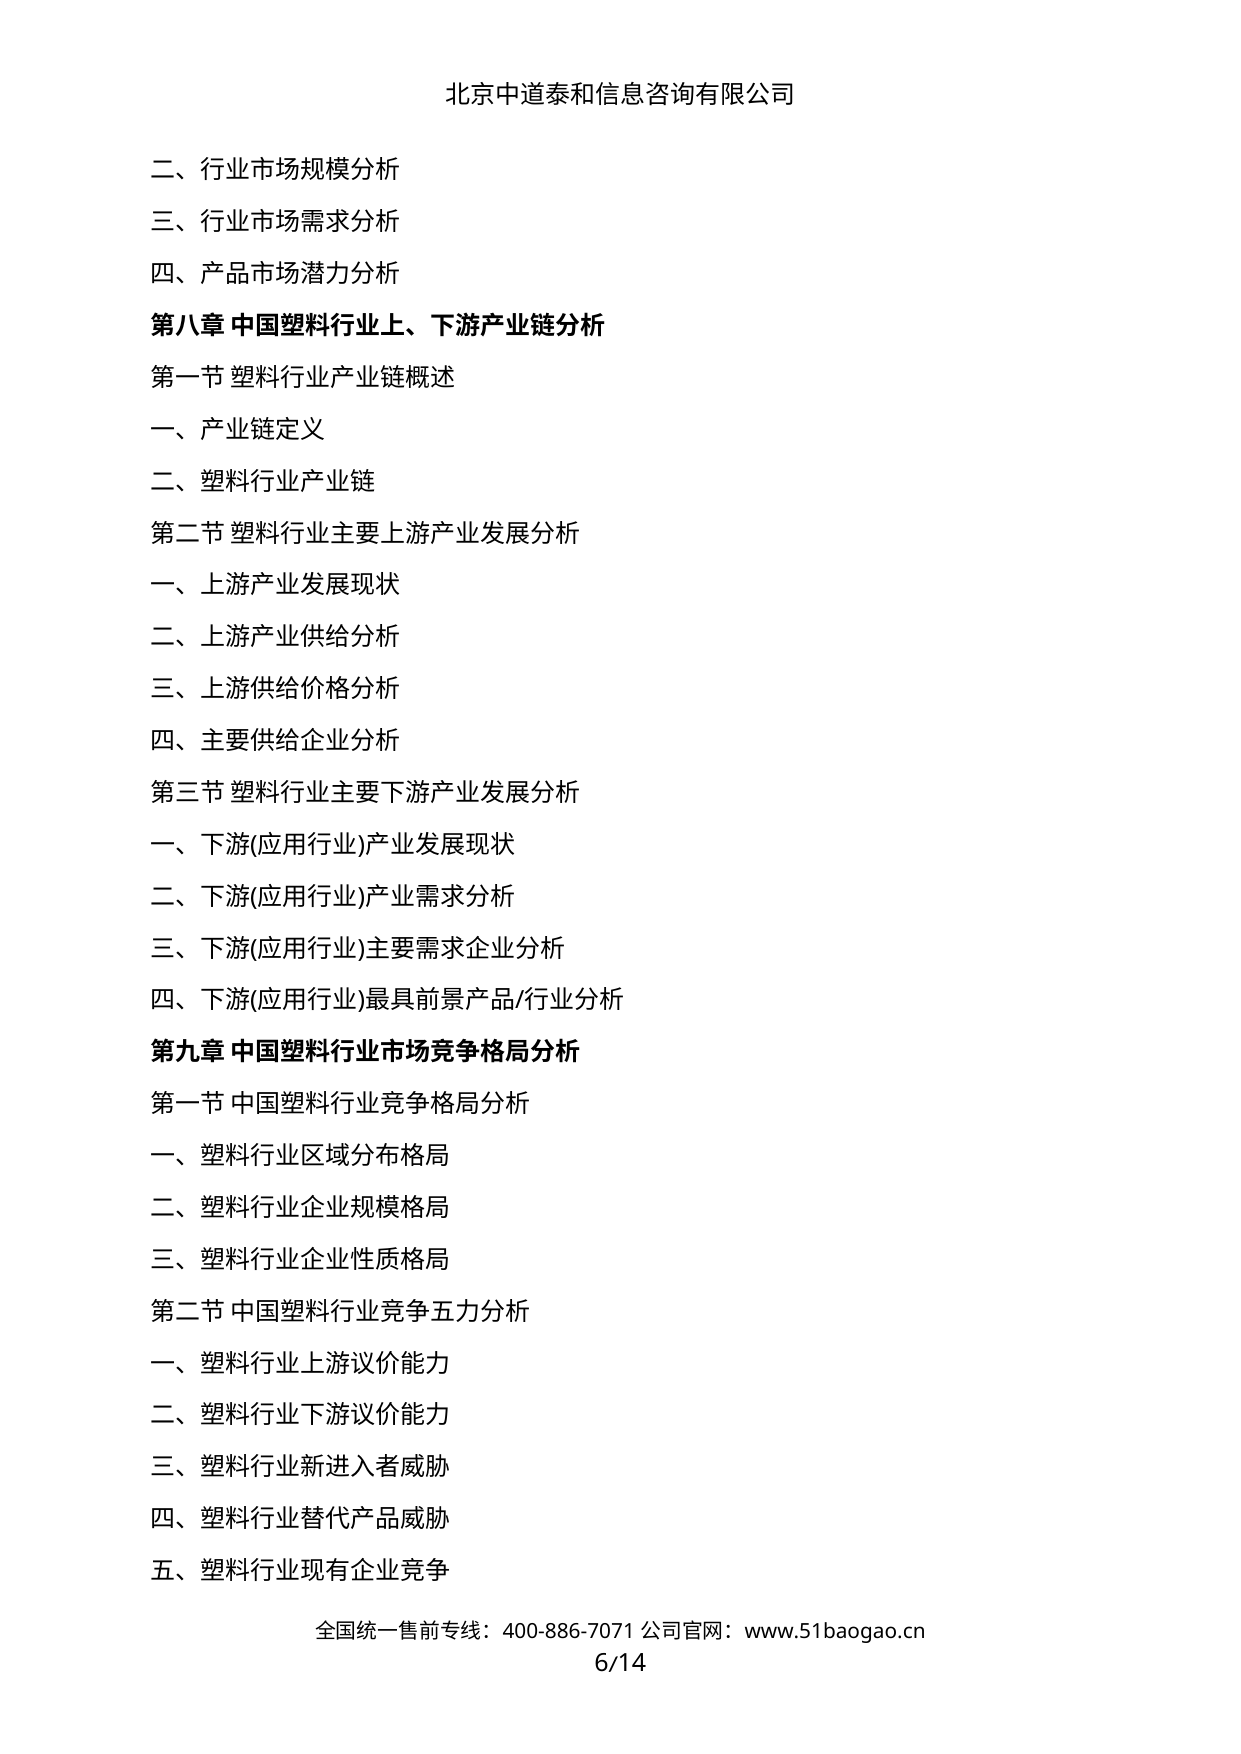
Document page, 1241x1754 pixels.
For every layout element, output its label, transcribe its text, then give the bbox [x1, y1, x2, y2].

text 二、塑料行业产业链 [150, 461, 1090, 497]
text 第九章 中国塑料行业市场竞争格局分析 [150, 1032, 1090, 1068]
text 三、塑料行业新进入者威胁 [150, 1447, 1090, 1483]
text 一、产业链定义 [150, 409, 1090, 446]
text 第一节 中国塑料行业竞争格局分析 [150, 1084, 1090, 1120]
text 二、下游(应用行业)产业需求分析 [150, 876, 1090, 912]
text 一、下游(应用行业)产业发展现状 [150, 824, 1090, 861]
text 三、行业市场需求分析 [150, 202, 1090, 238]
text 四、产品市场潜力分析 [150, 254, 1090, 290]
text 五、塑料行业现有企业竞争 [150, 1551, 1090, 1587]
text 四、下游(应用行业)最具前景产品/行业分析 [150, 980, 1090, 1016]
text 一、塑料行业区域分布格局 [150, 1136, 1090, 1172]
text 三、塑料行业企业性质格局 [150, 1239, 1090, 1276]
text 二、塑料行业下游议价能力 [150, 1395, 1090, 1431]
text 第二节 中国塑料行业竞争五力分析 [150, 1291, 1090, 1327]
text 第三节 塑料行业主要下游产业发展分析 [150, 772, 1090, 809]
text 二、上游产业供给分析 [150, 617, 1090, 653]
text 二、塑料行业企业规模格局 [150, 1187, 1090, 1224]
text 四、主要供给企业分析 [150, 721, 1090, 757]
text 第二节 塑料行业主要上游产业发展分析 [150, 513, 1090, 549]
text 二、行业市场规模分析 [150, 150, 1090, 186]
text 三、下游(应用行业)主要需求企业分析 [150, 928, 1090, 964]
text 三、上游供给价格分析 [150, 669, 1090, 705]
text 第一节 塑料行业产业链概述 [150, 357, 1090, 394]
text 四、塑料行业替代产品威胁 [150, 1499, 1090, 1535]
text 一、塑料行业上游议价能力 [150, 1343, 1090, 1379]
text 第八章 中国塑料行业上、下游产业链分析 [150, 306, 1090, 342]
text 一、上游产业发展现状 [150, 565, 1090, 601]
